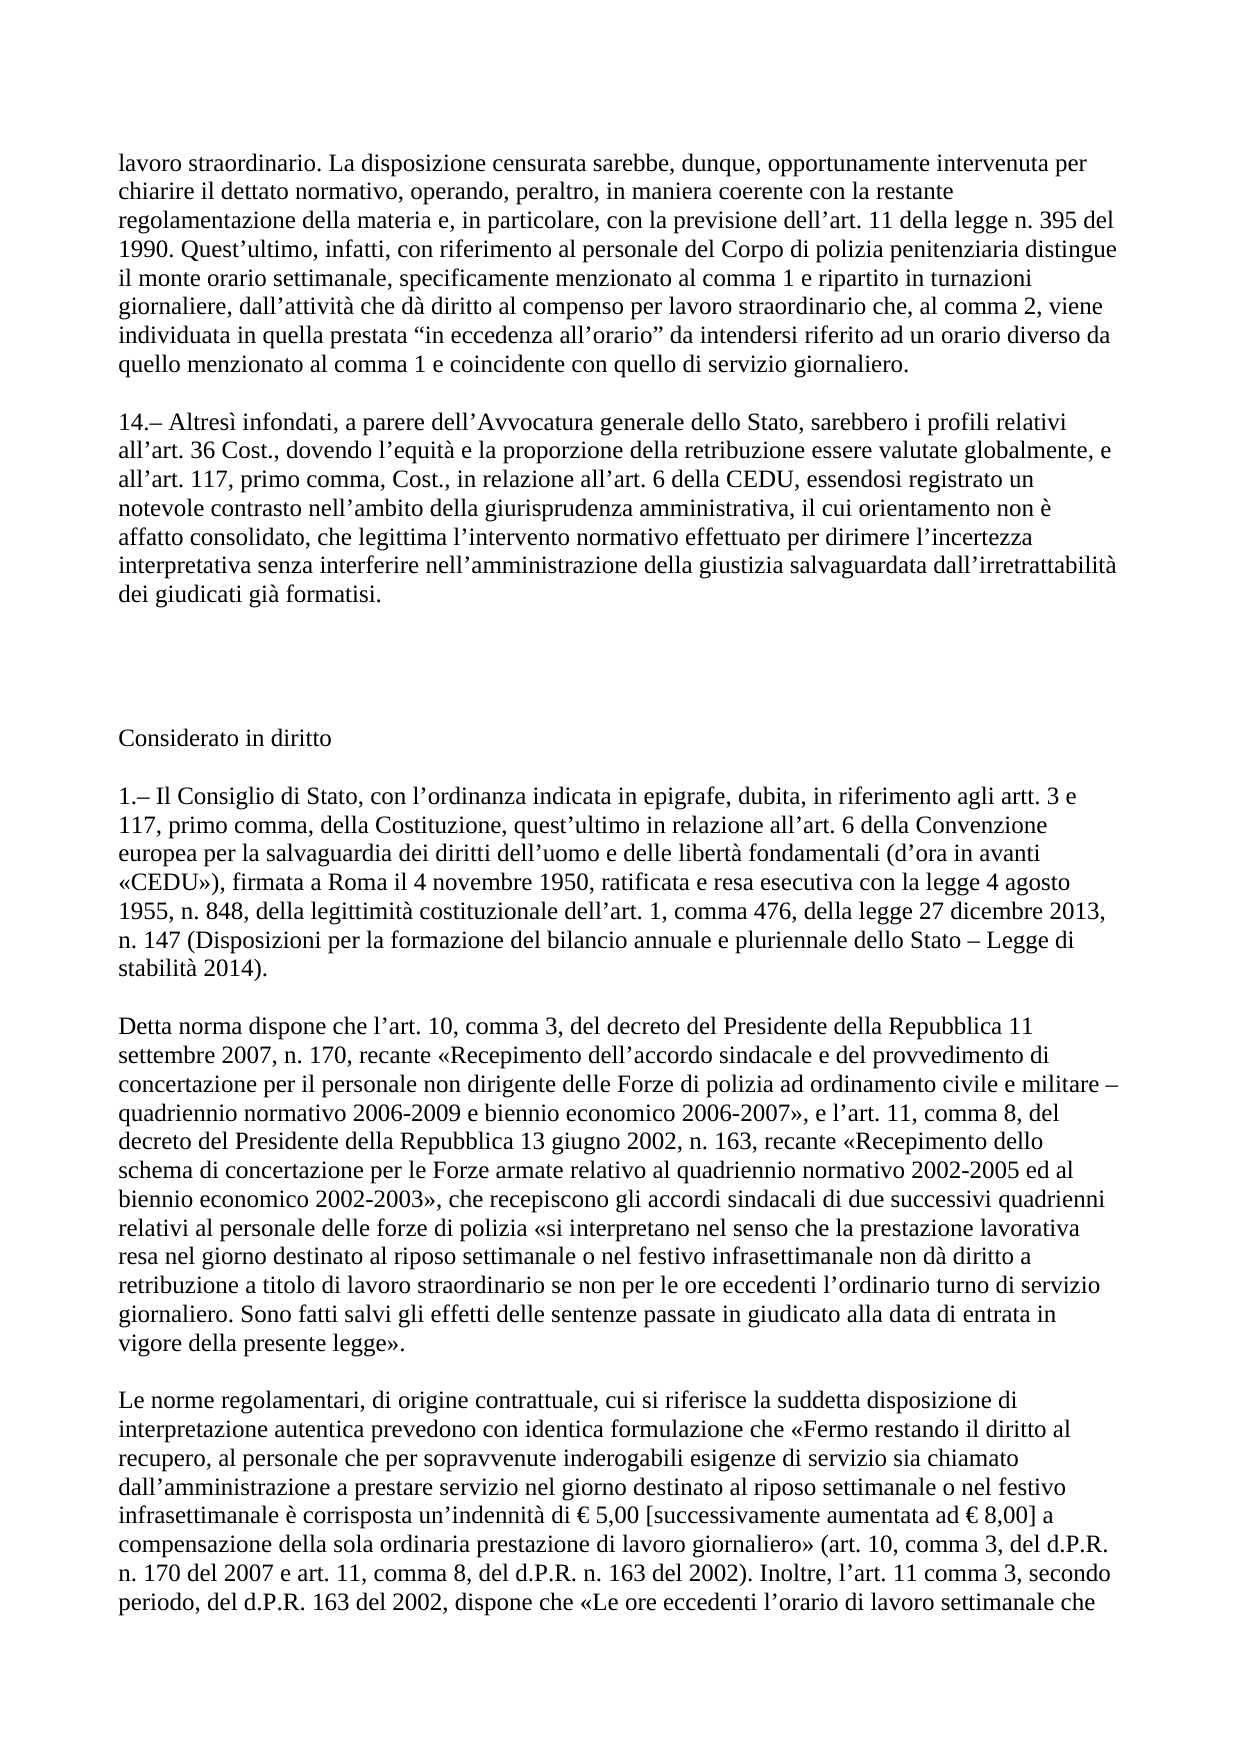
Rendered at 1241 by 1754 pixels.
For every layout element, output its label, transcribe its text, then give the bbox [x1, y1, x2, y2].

text 1.– Il Consiglio di Stato, con l’ordinanza indicata in epigrafe, dubita, in riferimento agli artt. 3 e 117, primo comma, della Costituzione, quest’ultimo in relazione all’art. 6 della Convenzione europea per la salvaguardia dei diritti dell’uomo e delle libertà fondamentali (d’ora in avanti «CEDU»), firmata a Roma il 4 novembre 1950, ratificata e resa esecutiva con la legge 4 agosto 1955, n. 848, della legittimità costituzionale dell’art. 1, comma 476, della legge 27 dicembre 2013, n. 147 (Disposizioni per la formazione del bilancio annuale e pluriennale dello Stato – Legge di stabilità 2014). [118, 781, 1122, 982]
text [118, 1386, 1122, 1616]
text Detta norma dispone che l’art. 10, comma 3, del decreto del Presidente della Repubblica 11 settembre 2007, n. 170, recante «Recepimento dell’accordo sindacale e del provvedimento di concertazione per il personale non dirigente delle Forze di polizia ad ordinamento civile e militare – quadriennio normativo 2006-2009 e biennio economico 2006-2007», e l’art. 11, comma 8, del decreto del Presidente della Repubblica 13 giugno 2002, n. 163, recante «Recepimento dello schema di concertazione per le Forze armate relativo al quadriennio normativo 2002-2005 ed al biennio economico 2002-2003», che recepiscono gli accordi sindacali di due successivi quadrienni relativi al personale delle forze di polizia «si interpretano nel senso che la prestazione lavorativa resa nel giorno destinato al riposo settimanale o nel festivo infrasettimanale non dà diritto a retribuzione a titolo di lavoro straordinario se non per le ore eccedenti l’ordinario turno di servizio giornaliero. Sono fatti salvi gli effetti delle sentenze passate in giudicato alla data di entrata in vigore della presente legge». [118, 1011, 1122, 1356]
text Considerato in diritto [118, 723, 1122, 752]
text 14.– Altresì infondati, a parere dell’Avvocatura generale dello Stato, sarebbero i profili relativi all’art. 36 Cost., dovendo l’equità e la proporzione della retribuzione essere valutate globalmente, e all’art. 117, primo comma, Cost., in relazione all’art. 6 della CEDU, essendosi registrato un notevole contrasto nell’ambito della giurisprudenza amministrativa, il cui orientamento non è affatto consolidato, che legittima l’intervento normativo effettuato per dirimere l’incertezza interpretativa senza interferire nell’amministrazione della giustizia salvaguardata dall’irretrattabilità dei giudicati già formatisi. [118, 407, 1122, 608]
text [118, 148, 1122, 378]
